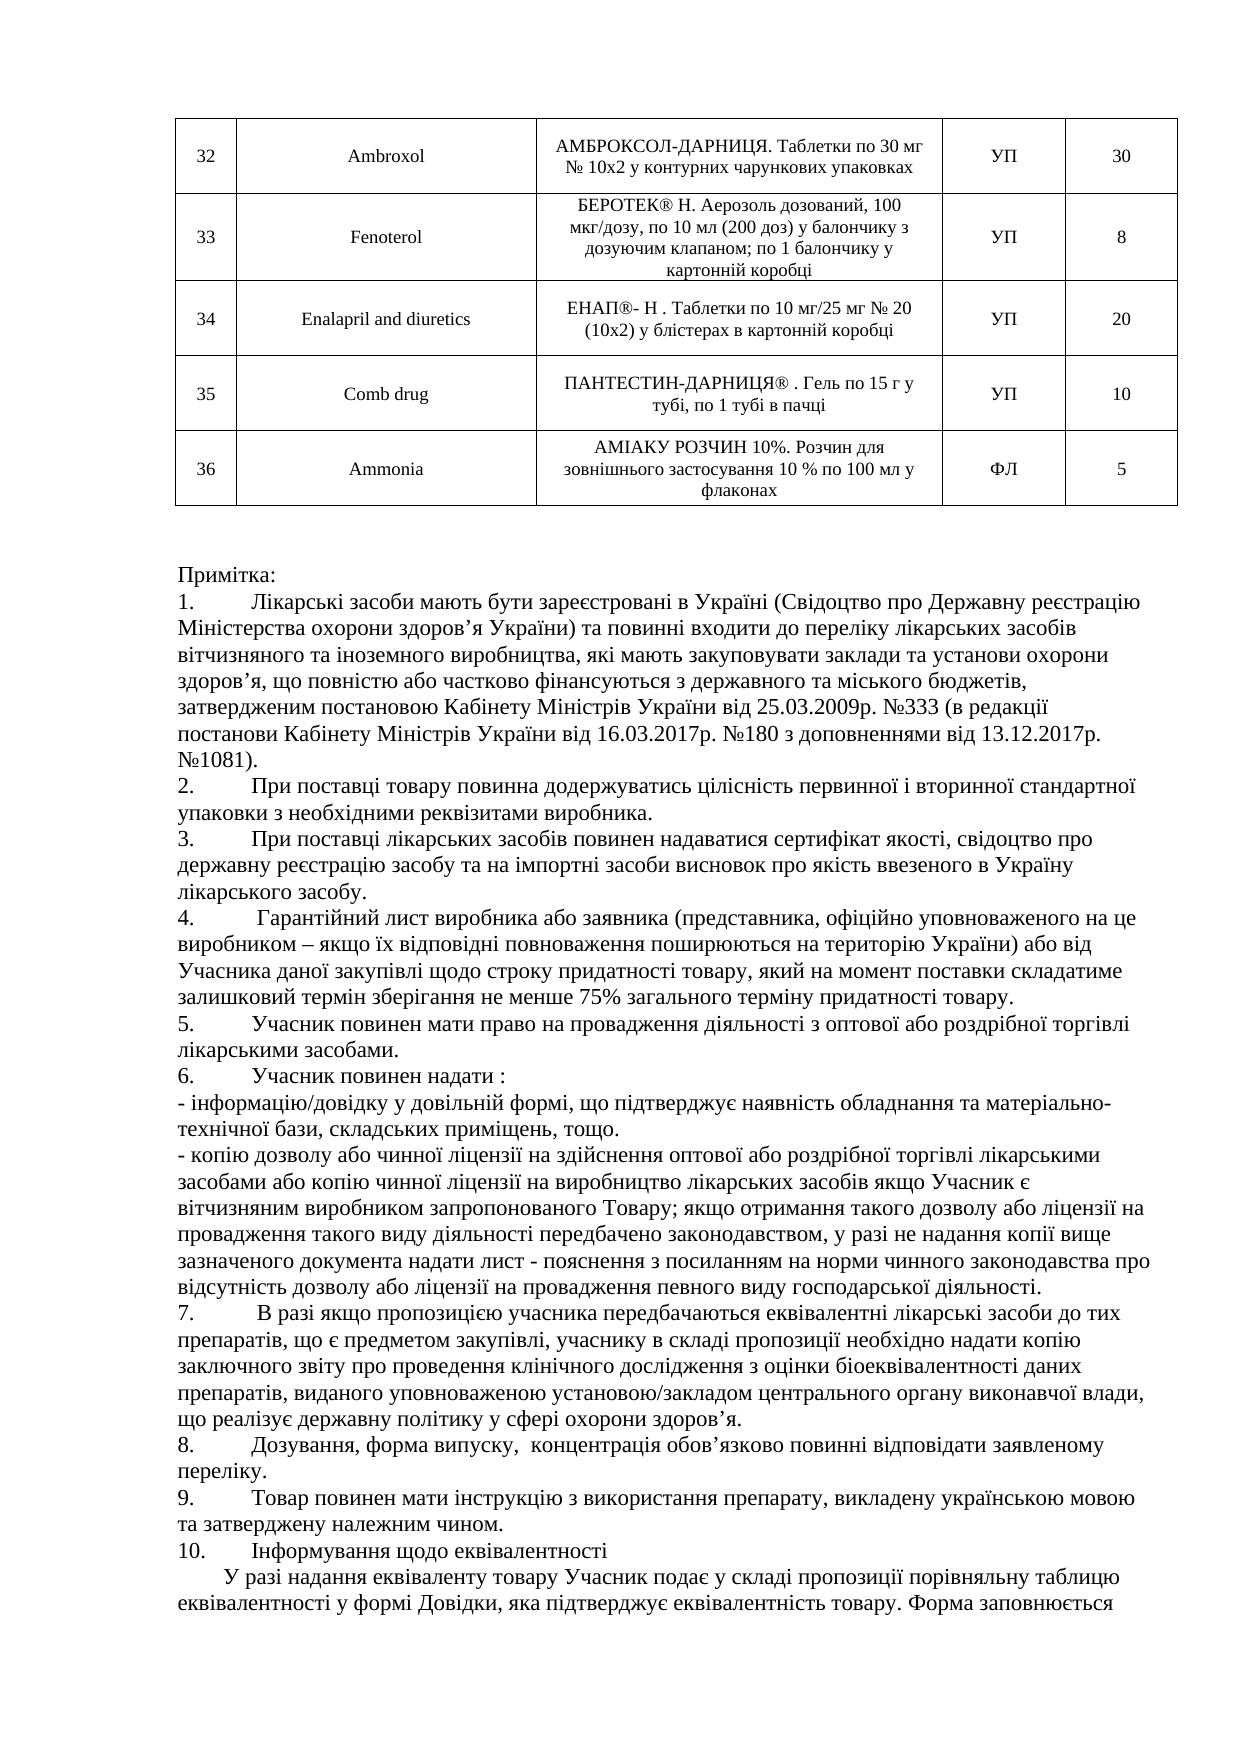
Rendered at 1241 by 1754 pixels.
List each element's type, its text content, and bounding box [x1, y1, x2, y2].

table_cell 8 [1066, 194, 1177, 280]
table_cell Ambroxol [237, 119, 536, 193]
table_cell Enalapril and diuretics [237, 281, 536, 355]
table_cell Comb drug [237, 356, 536, 430]
text 9. Товар повинен мати інструкцію з використання препарату, викладену українською мовою та затверджену належним чином. [177, 1484, 1152, 1537]
table_cell 36 [176, 431, 236, 505]
table_cell Fenoterol [237, 194, 536, 280]
table_cell ПАНТЕСТИН-ДАРНИЦЯ® . Гель по 15 г у тубі, по 1 тубі в пачці [537, 356, 942, 430]
table_cell УП [943, 356, 1065, 430]
table_cell Ammonia [237, 431, 536, 505]
table_cell БЕРОТЕК® Н. Аерозоль дозований, 100 мкг/дозу, по 10 мл (200 доз) у балончику з дозуючим клапаном; по 1 балончику у картонній коробці [537, 194, 942, 280]
table_cell 34 [176, 281, 236, 355]
text Примітка: [177, 562, 1152, 588]
text 5. Учасник повинен мати право на провадження діяльності з оптової або роздрібної торгівлі лікарськими засобами. [177, 1009, 1152, 1062]
table_cell 35 [176, 356, 236, 430]
text 3. При поставці лікарських засобів повинен надаватися сертифікат якості, свідоцтво про державну реєстрацію засобу та на імпортні засоби висновок про якість ввезеного в Україну лікарського засобу. [177, 825, 1152, 904]
table_cell УП [943, 281, 1065, 355]
table_cell УП [943, 194, 1065, 280]
table_cell 10 [1066, 356, 1177, 430]
table_cell УП [943, 119, 1065, 193]
table_cell 33 [176, 194, 236, 280]
table_cell ЕНАП®- H . Таблетки по 10 мг/25 мг № 20 (10х2) у блістерах в картонній коробці [537, 281, 942, 355]
text 8. Дозування, форма випуску, концентрація обов’язково повинні відповідати заявленому переліку. [177, 1431, 1152, 1484]
table_cell 5 [1066, 431, 1177, 505]
table_cell 32 [176, 119, 236, 193]
text 10. Інформування щодо еквівалентності [177, 1537, 1152, 1563]
text 4. Гарантійний лист виробника або заявника (представника, офіційно уповноваженого на це виробником – якщо їх відповідні повноваження поширюються на територію України) або від Учасника даної закупівлі щодо строку придатності товару, який на момент поставки складатиме залишковий термін зберігання не менше 75% загального терміну придатності товару. [177, 904, 1152, 1009]
text 2. При поставці товару повинна додержуватись цілісність первинної і вторинної стандартної упаковки з необхідними реквізитами виробника. [177, 772, 1152, 825]
text - копію дозволу або чинної ліцензії на здійснення оптової або роздрібної торгівлі лікарськими засобами або копію чинної ліцензії на виробництво лікарських засобів якщо Учасник є вітчизняним виробником запропонованого Товару; якщо отримання такого дозволу або ліцензії на провадження такого виду діяльності передбачено законодавством, у разі не надання копії вище зазначеного документа надати лист - пояснення з посиланням на норми чинного законодавства про відсутність дозволу або ліцензії на провадження певного виду господарської діяльності. [177, 1141, 1152, 1299]
table_cell АМІАКУ РОЗЧИН 10%. Розчин для зовнішнього застосування 10 % по 100 мл у флаконах [537, 431, 942, 505]
table_cell ФЛ [943, 431, 1065, 505]
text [177, 1563, 1152, 1616]
text 7. В разі якщо пропозицією учасника передбачаються еквівалентні лікарські засоби до тих препаратів, що є предметом закупівлі, учаснику в складі пропозиції необхідно надати копію заключного звіту про проведення клінічного дослідження з оцінки біоеквівалентності даних препаратів, виданого уповноваженою установою/закладом центрального органу виконавчої влади, що реалізує державну політику у сфері охорони здоров’я. [177, 1299, 1152, 1431]
table_cell 30 [1066, 119, 1177, 193]
text - інформацію/довідку у довільній формі, що підтверджує наявність обладнання та матеріально-технічної бази, складських приміщень, тощо. [177, 1089, 1152, 1141]
text 1. Лікарські засоби мають бути зареєстровані в Україні (Свідоцтво про Державну реєстрацію Міністерства охорони здоров’я України) та повинні входити до переліку лікарських засобів вітчизняного та іноземного виробництва, які мають закуповувати заклади та установи охорони здоров’я, що повністю або частково фінансуються з державного та міського бюджетів, затвердженим постановою Кабінету Міністрів України від 25.03.2009р. №333 (в редакції постанови Кабінету Міністрів України від 16.03.2017р. №180 з доповненнями від 13.12.2017р. №1081). [177, 588, 1152, 772]
table_cell 20 [1066, 281, 1177, 355]
text 6. Учасник повинен надати : [177, 1062, 1152, 1089]
table_cell АМБРОКСОЛ-ДАРНИЦЯ. Таблетки по 30 мг № 10х2 у контурних чарункових упаковках [537, 119, 942, 193]
